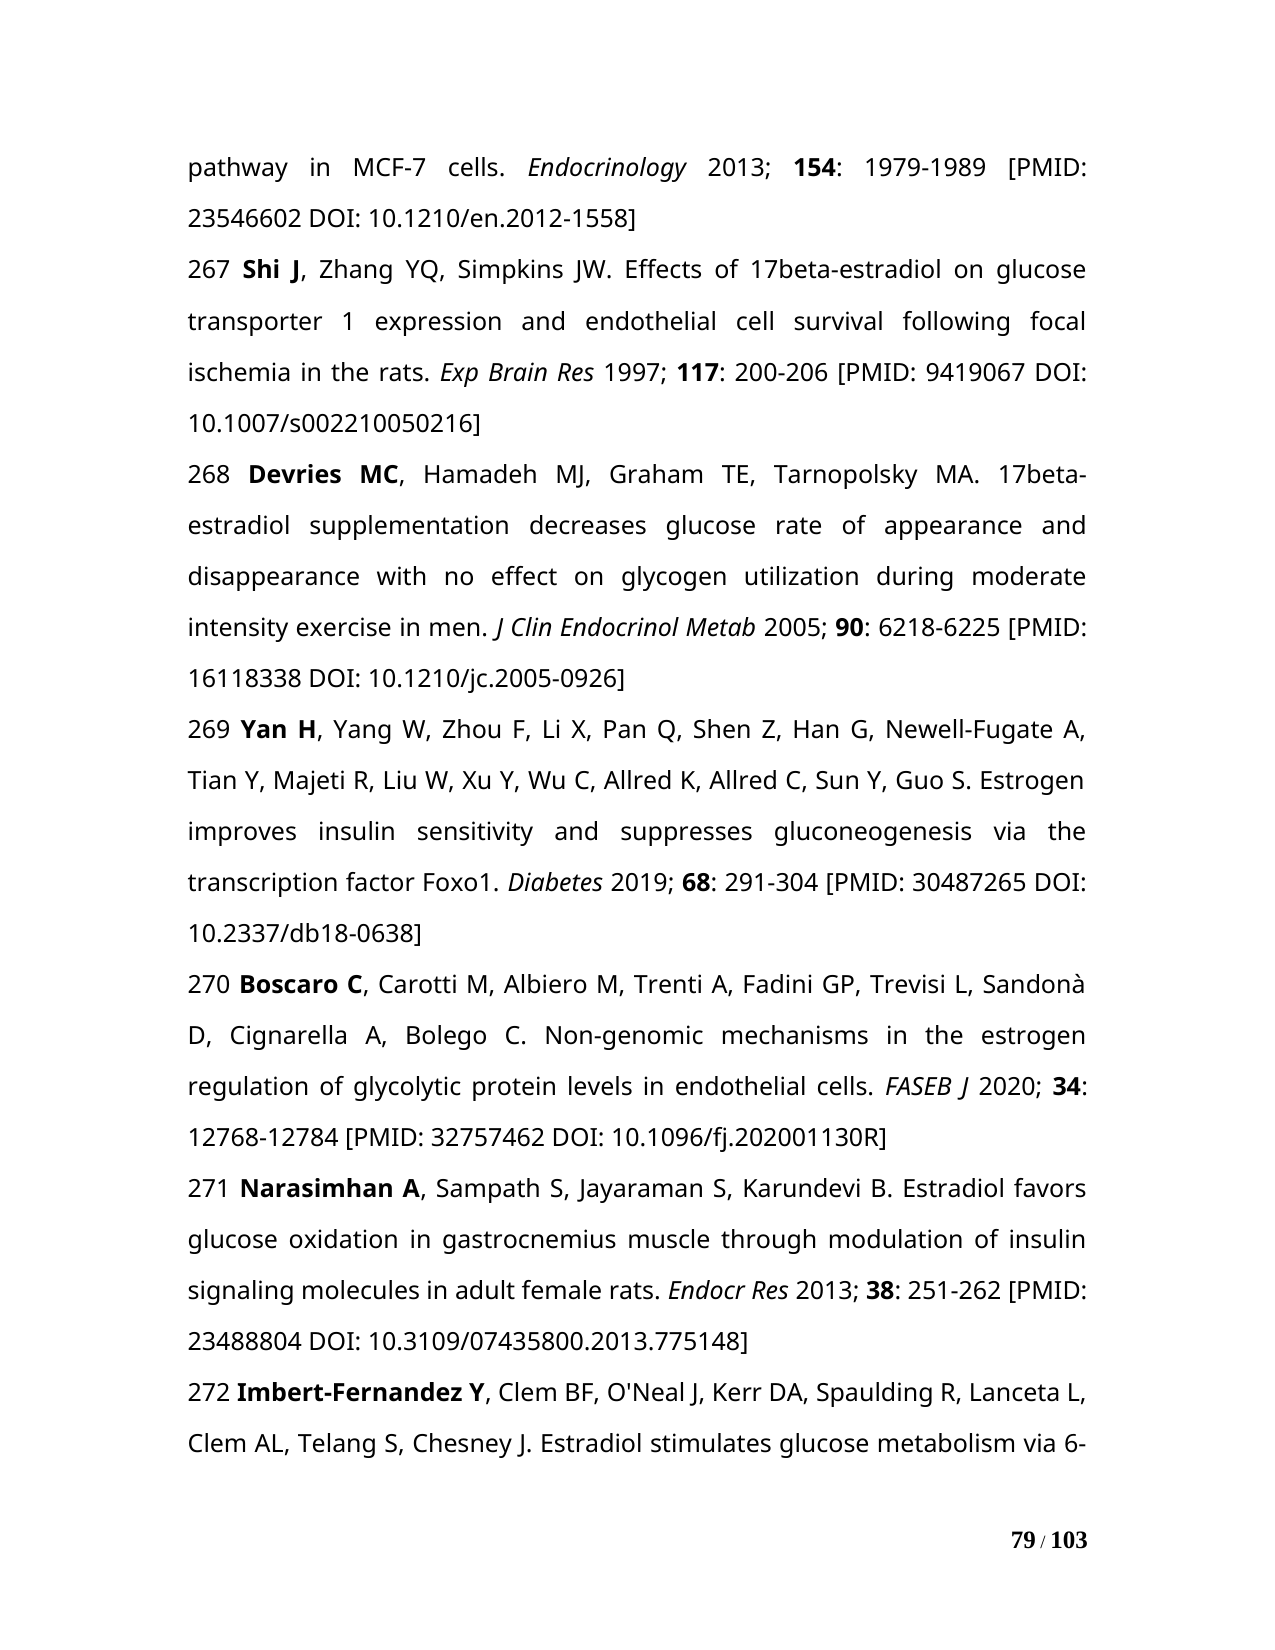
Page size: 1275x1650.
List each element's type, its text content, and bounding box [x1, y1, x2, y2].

text 270 Boscaro C, Carotti M, Albiero M, Trenti A, Fadini GP, Trevisi L, Sandonà D, Cignarella A, Bolego C. Non-genomic mechanisms in the estrogen regulation of glycolytic protein levels in endothelial cells. FASEB J 2020; 34: 12768-12784 [PMID: 32757462 DOI: 10.1096/fj.202001130R] [187, 967, 1087, 1154]
text 267 Shi J, Zhang YQ, Simpkins JW. Effects of 17beta-estradiol on glucose transporter 1 expression and endothelial cell survival following focal ischemia in the rats. Exp Brain Res 1997; 117: 200-206 [PMID: 9419067 DOI: 10.1007/s002210050216] [187, 252, 1087, 439]
text 268 Devries MC, Hamadeh MJ, Graham TE, Tarnopolsky MA. 17beta-estradiol supplementation decreases glucose rate of appearance and disappearance with no effect on glycogen utilization during moderate intensity exercise in men. J Clin Endocrinol Metab 2005; 90: 6218-6225 [PMID: 16118338 DOI: 10.1210/jc.2005-0926] [187, 456, 1087, 694]
text 271 Narasimhan A, Sampath S, Jayaraman S, Karundevi B. Estradiol favors glucose oxidation in gastrocnemius muscle through modulation of insulin signaling molecules in adult female rats. Endocr Res 2013; 38: 251-262 [PMID: 23488804 DOI: 10.3109/07435800.2013.775148] [187, 1171, 1087, 1358]
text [187, 1375, 1087, 1460]
text 269 Yan H, Yang W, Zhou F, Li X, Pan Q, Shen Z, Han G, Newell-Fugate A, Tian Y, Majeti R, Liu W, Xu Y, Wu C, Allred K, Allred C, Sun Y, Guo S. Estrogen improves insulin sensitivity and suppresses gluconeogenesis via the transcription factor Foxo1. Diabetes 2019; 68: 291-304 [PMID: 30487265 DOI: 10.2337/db18-0638] [187, 711, 1087, 950]
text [187, 150, 1087, 235]
